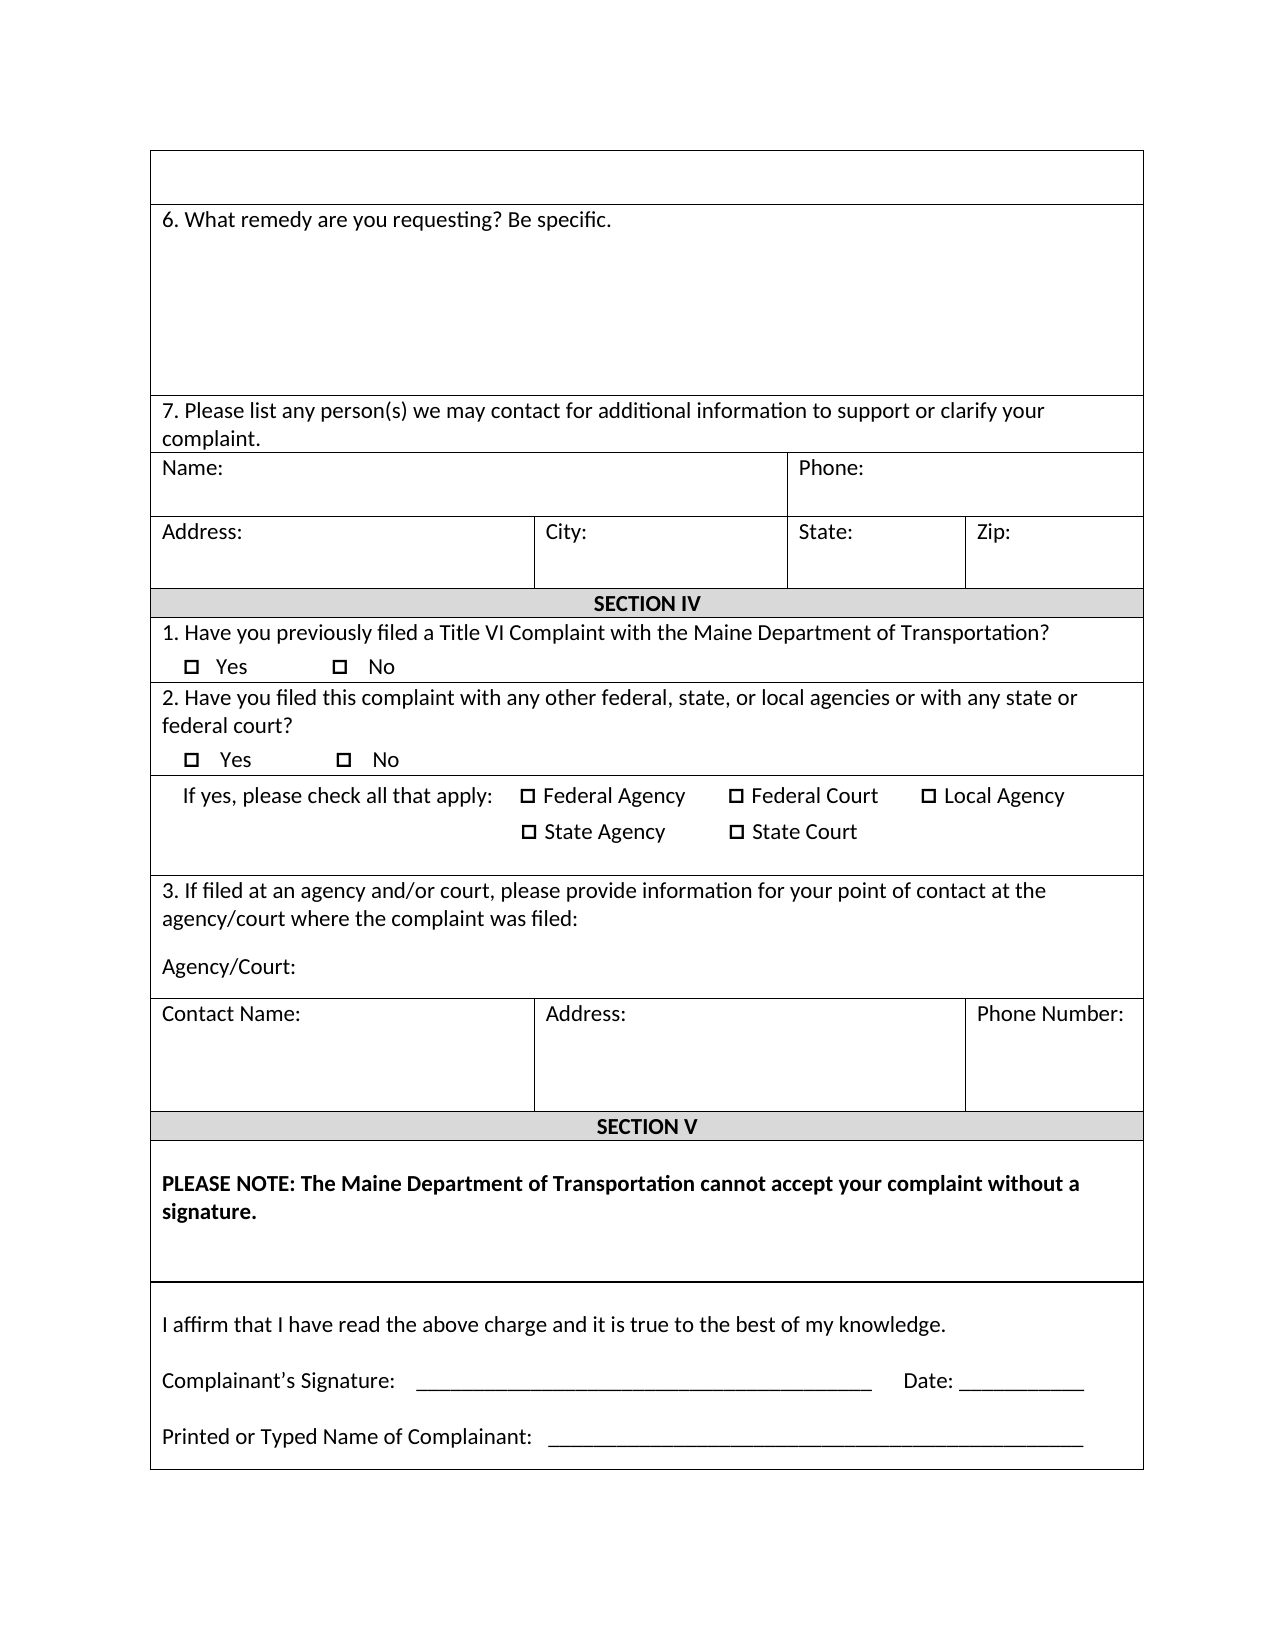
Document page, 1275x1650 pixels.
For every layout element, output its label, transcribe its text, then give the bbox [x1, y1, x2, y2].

table_cell If yes, please check all that apply: □ Federal Agency □ Federal Court □ Local Agency □ State Agency □ State Court [151, 776, 1143, 875]
table_cell 2. Have you filed this complaint with any other federal, state, or local agencies or with any state or federal court? □ Yes □ No [151, 683, 1143, 774]
table_cell Phone Number: [966, 999, 1143, 1111]
table_cell I affirm that I have read the above charge and it is true to the best of my knowledge. Complainant’s Signature: ________________________________________ Date: ___________ Printed or Typed Name of Complainant: _______________________________________________ [151, 1283, 1143, 1469]
table_cell Name: [151, 453, 787, 516]
table_cell Zip: [966, 517, 1143, 588]
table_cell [151, 151, 1143, 204]
table_cell City: [535, 517, 787, 588]
table_cell SECTION V [151, 1112, 1143, 1140]
table_cell Contact Name: [151, 999, 534, 1111]
table_cell Address: [535, 999, 965, 1111]
table_cell PLEASE NOTE: The Maine Department of Transportation cannot accept your complaint without a signature. [151, 1141, 1143, 1281]
table_cell Phone: [788, 453, 1143, 516]
table_cell 1. Have you previously filed a Title VI Complaint with the Maine Department of Transportation? □ Yes □ No [151, 618, 1143, 682]
table_cell SECTION IV [151, 589, 1143, 617]
table_cell 7. Please list any person(s) we may contact for additional information to support or clarify your complaint. [151, 396, 1143, 452]
table_cell State: [788, 517, 965, 588]
table_cell 6. What remedy are you requesting? Be specific. [151, 205, 1143, 395]
table_cell Address: [151, 517, 534, 588]
table_cell 3. If filed at an agency and/or court, please provide information for your point of contact at the agency/court where the complaint was filed: Agency/Court: [151, 876, 1143, 998]
